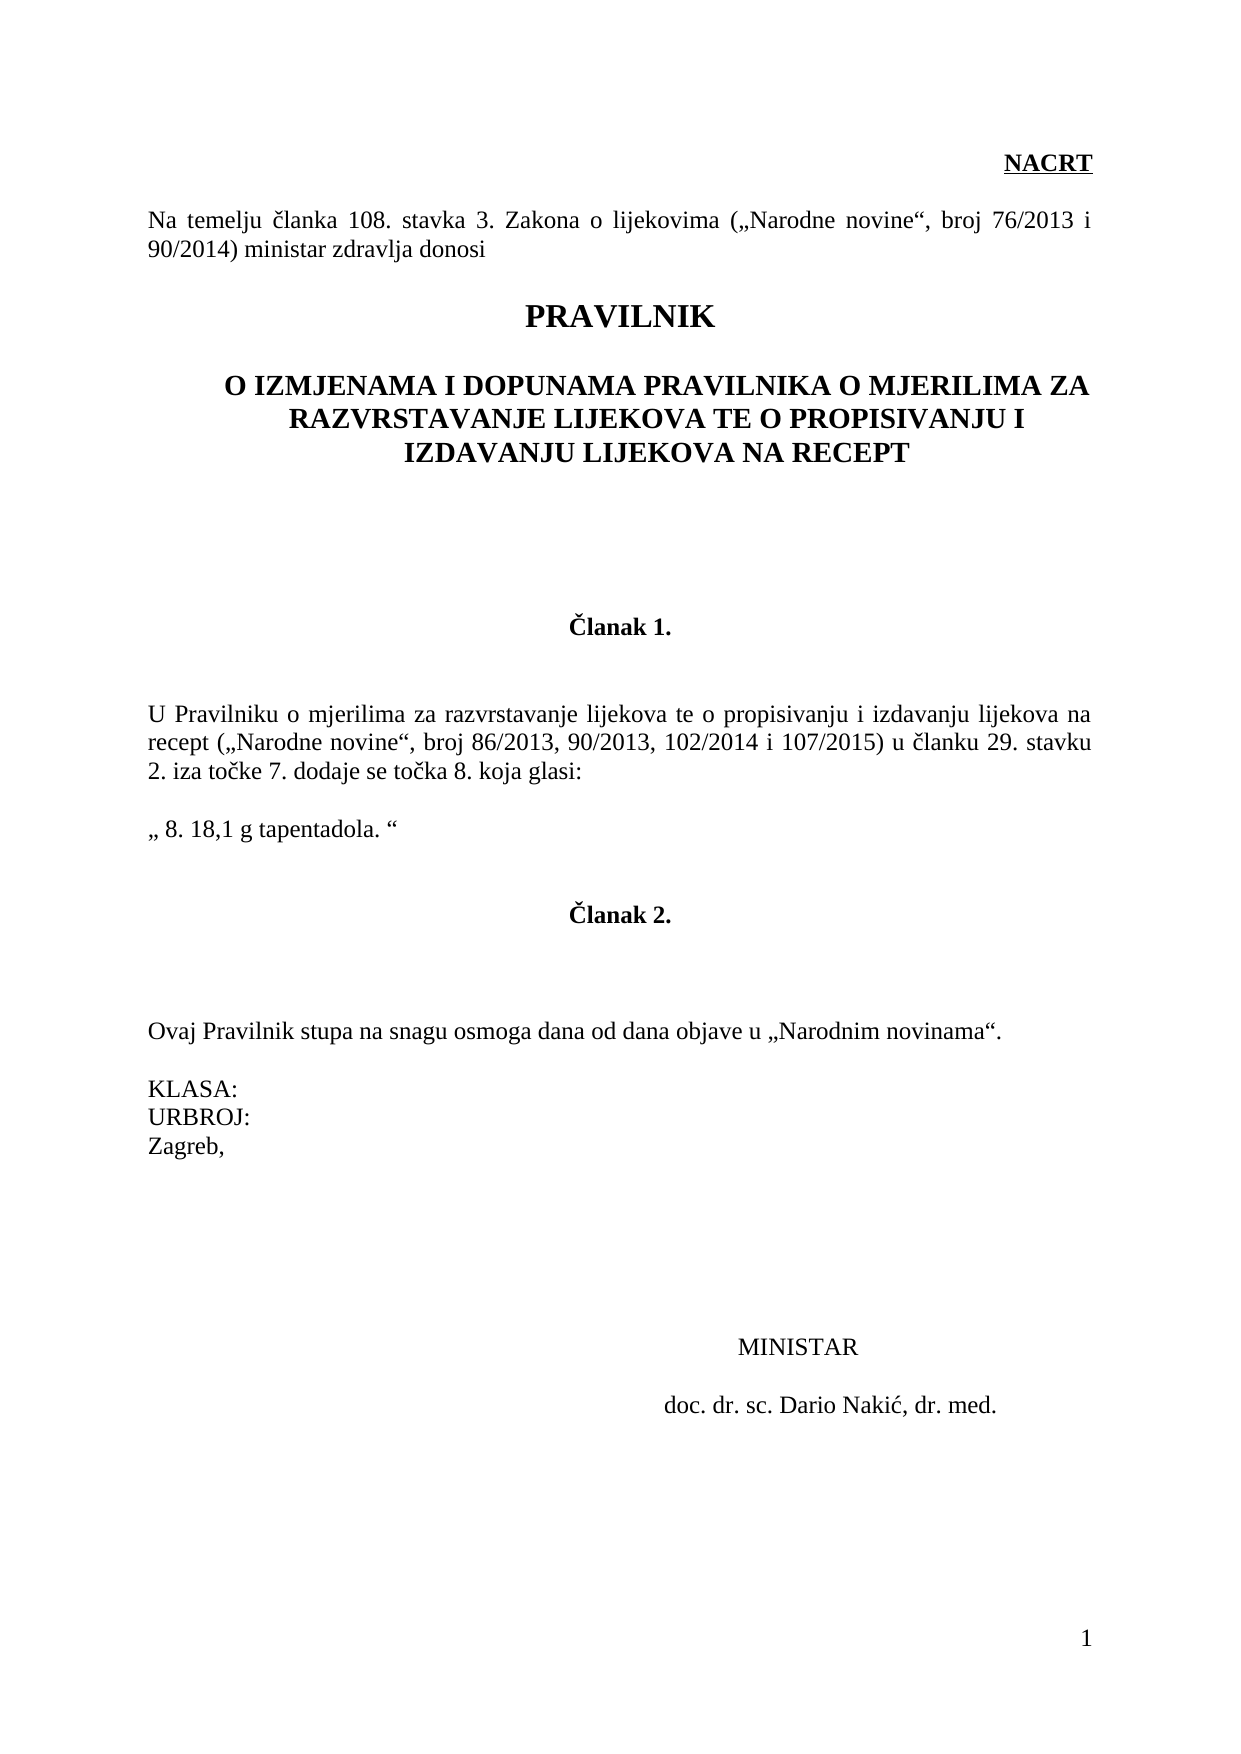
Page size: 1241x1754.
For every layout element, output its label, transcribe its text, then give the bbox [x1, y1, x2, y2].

text KLASA: [148, 1074, 1093, 1102]
text Ovaj Pravilnik stupa na snagu osmoga dana od dana objave u „Narodnim novinama“. [148, 1016, 1093, 1044]
text „ 8. 18,1 g tapentadola. “ [148, 814, 1093, 842]
text NACRT [148, 148, 1093, 176]
text O IZMJENAMA I DOPUNAMA PRAVILNIKA O MJERILIMA ZA [148, 368, 1093, 402]
text MINISTAR [148, 1332, 1093, 1361]
text RAZVRSTAVANJE LIJEKOVA TE O PROPISIVANJU I [148, 402, 1093, 435]
text Na temelju članka 108. stavka 3. Zakona o lijekovima („Narodne novine“, broj 76/2013 i 90/2014) ministar zdravlja donosi [148, 205, 1093, 263]
text Članak 2. [148, 900, 1093, 929]
text Zagreb, [148, 1131, 1093, 1160]
text U Pravilniku o mjerilima za razvrstavanje lijekova te o propisivanju i izdavanju lijekova na recept („Narodne novine“, broj 86/2013, 90/2013, 102/2014 i 107/2015) u članku 29. stavku 2. iza točke 7. dodaje se točka 8. koja glasi: [148, 699, 1093, 785]
text Članak 1. [148, 612, 1093, 641]
text URBROJ: [148, 1102, 1093, 1131]
text PRAVILNIK [148, 296, 1093, 334]
text IZDAVANJU LIJEKOVA NA RECEPT [148, 435, 1093, 469]
text doc. dr. sc. Dario Nakić, dr. med. [148, 1390, 1093, 1419]
